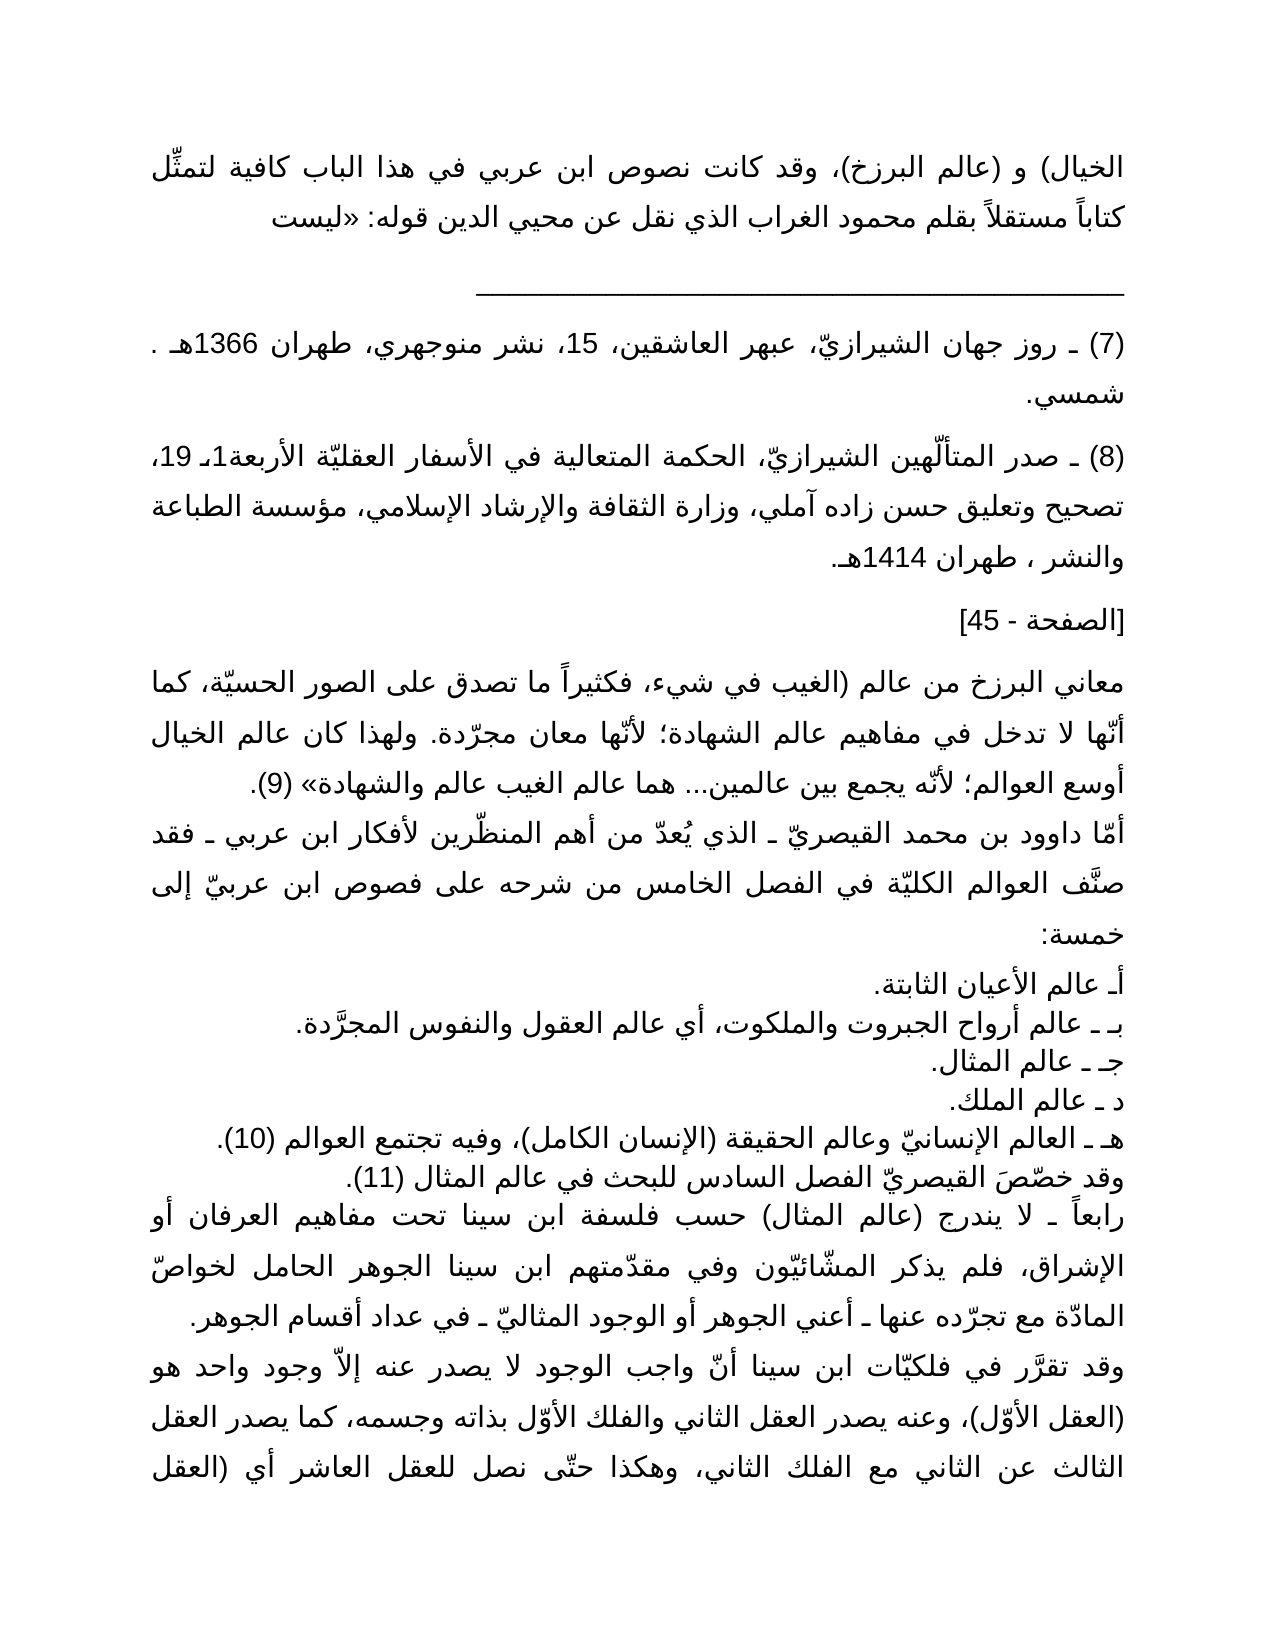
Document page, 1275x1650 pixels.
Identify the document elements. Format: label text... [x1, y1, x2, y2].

text هـ ـ العالم الإنسانيّ وعالم الحقيقة (الإنسان الكامل)، وفيه تجتمع العوالم (10). [150, 1121, 1125, 1155]
text معاني البرزخ من عالم (الغيب في شيء، فكثيراً ما تصدق على الصور الحسيّة، كما أنّها لا تدخل في مفاهيم عالم الشهادة؛ لأنّها معان مجرّدة. ولهذا كان عالم الخيال أوسع العوالم؛ لأنّه يجمع بين عالمين... هما عالم الغيب عالم والشهادة» (9). [150, 665, 1125, 799]
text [150, 1349, 1125, 1483]
text جـ ـ عالم المثال. [150, 1044, 1125, 1078]
text رابعاً ـ لا يندرج (عالم المثال) حسب فلسفة ابن سينا تحت مفاهيم العرفان أو الإشراق، فلم يذكر المشّائيّون وفي مقدّمتهم ابن سينا الجوهر الحامل لخواصّ المادّة مع تجرّده عنها ـ أعني الجوهر أو الوجود المثاليّ ـ في عداد أقسام الجوهر. [150, 1198, 1125, 1333]
text (8) ـ صدر المتألّهين الشيرازيّ، الحكمة المتعالية في الأسفار العقليّة الأربعة1، 19، تصحيح وتعليق حسن زاده آملي، وزارة الثقافة والإرشاد الإسلامي، مؤسسة الطباعة والنشر ، طهران 1414هـ. [150, 439, 1125, 573]
text (7) ـ روز جهان الشيرازيّ، عبهر العاشقين، 15، نشر منوجهري، طهران 1366هـ . شمسي. [150, 326, 1125, 410]
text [150, 150, 1125, 234]
text ________________________________________ [150, 263, 1125, 297]
text وقد خصّصَ القيصريّ الفصل السادس للبحث في عالم المثال (11). [150, 1160, 1125, 1193]
text د ـ عالم الملك. [150, 1083, 1125, 1116]
text [الصفحة - 45] [150, 602, 1125, 636]
text بـ ـ عالم أرواح الجبروت والملكوت، أي عالم العقول والنفوس المجرَّدة. [150, 1006, 1125, 1039]
text أـ عالم الأعيان الثابتة. [150, 967, 1125, 1001]
text أمّا داوود بن محمد القيصريّ ـ الذي يُعدّ من أهم المنظّرين لأفكار ابن عربي ـ فقد صنَّف العوالم الكليّة في الفصل الخامس من شرحه على فصوص ابن عربيّ إلى خمسة: [150, 816, 1125, 950]
